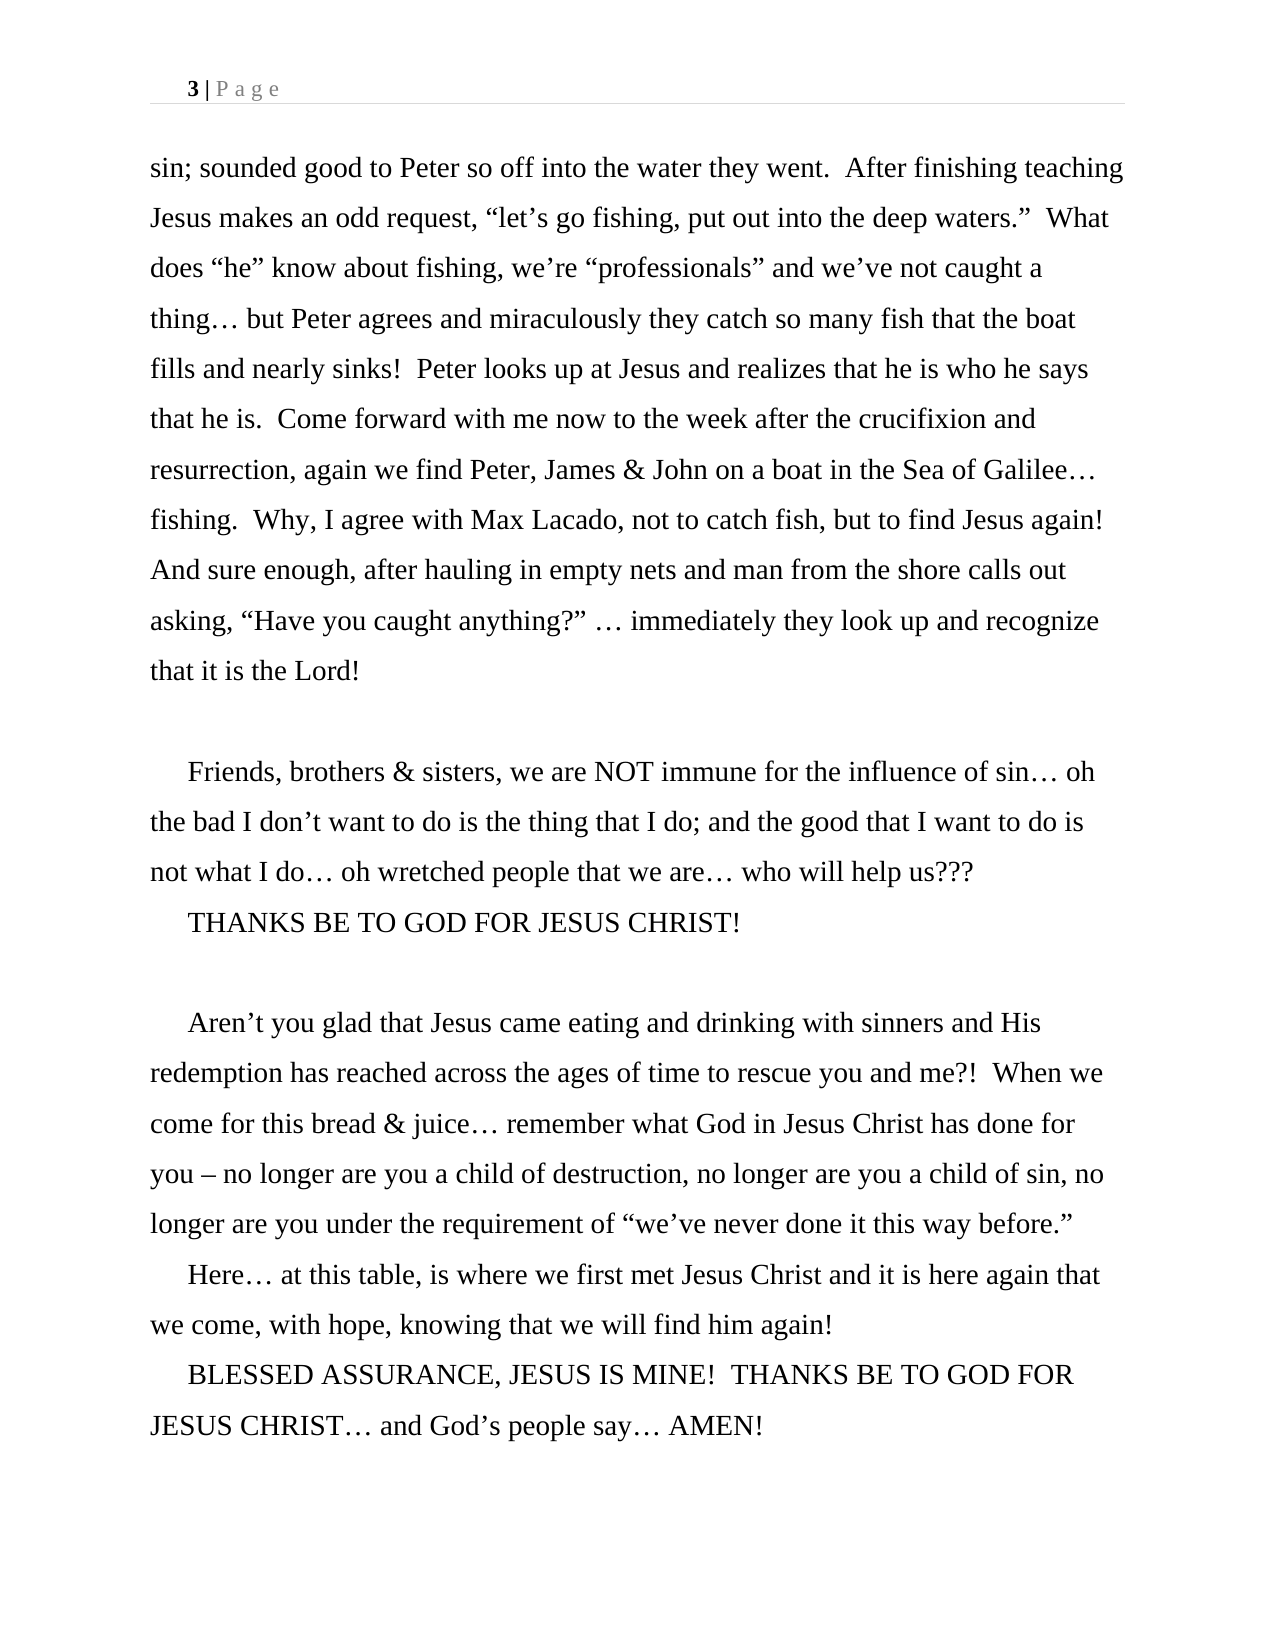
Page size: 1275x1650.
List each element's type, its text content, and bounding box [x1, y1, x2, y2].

text Friends, brothers & sisters, we are NOT immune for the influence of sin… oh the bad I don’t want to do is the thing that I do; and the good that I want to do is not what I do… oh wretched people that we are… who will help us??? [150, 754, 1125, 888]
text Here… at this table, is where we first met Jesus Christ and it is here again that we come, with hope, knowing that we will find him again! [150, 1257, 1125, 1341]
text Aren’t you glad that Jesus came eating and drinking with sinners and His redemption has reached across the ages of time to rescue you and me?! When we come for this bread & juice… remember what God in Jesus Christ has done for you – no longer are you a child of destruction, no longer are you a child of sin, no longer are you under the requirement of “we’ve never done it this way before.” [150, 1005, 1125, 1240]
text THANKS BE TO GOD FOR JESUS CHRIST! [150, 905, 1125, 938]
text BLESSED ASSURANCE, JESUS IS MINE! THANKS BE TO GOD FOR JESUS CHRIST… and God’s people say… AMEN! [150, 1357, 1125, 1441]
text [150, 150, 1125, 687]
